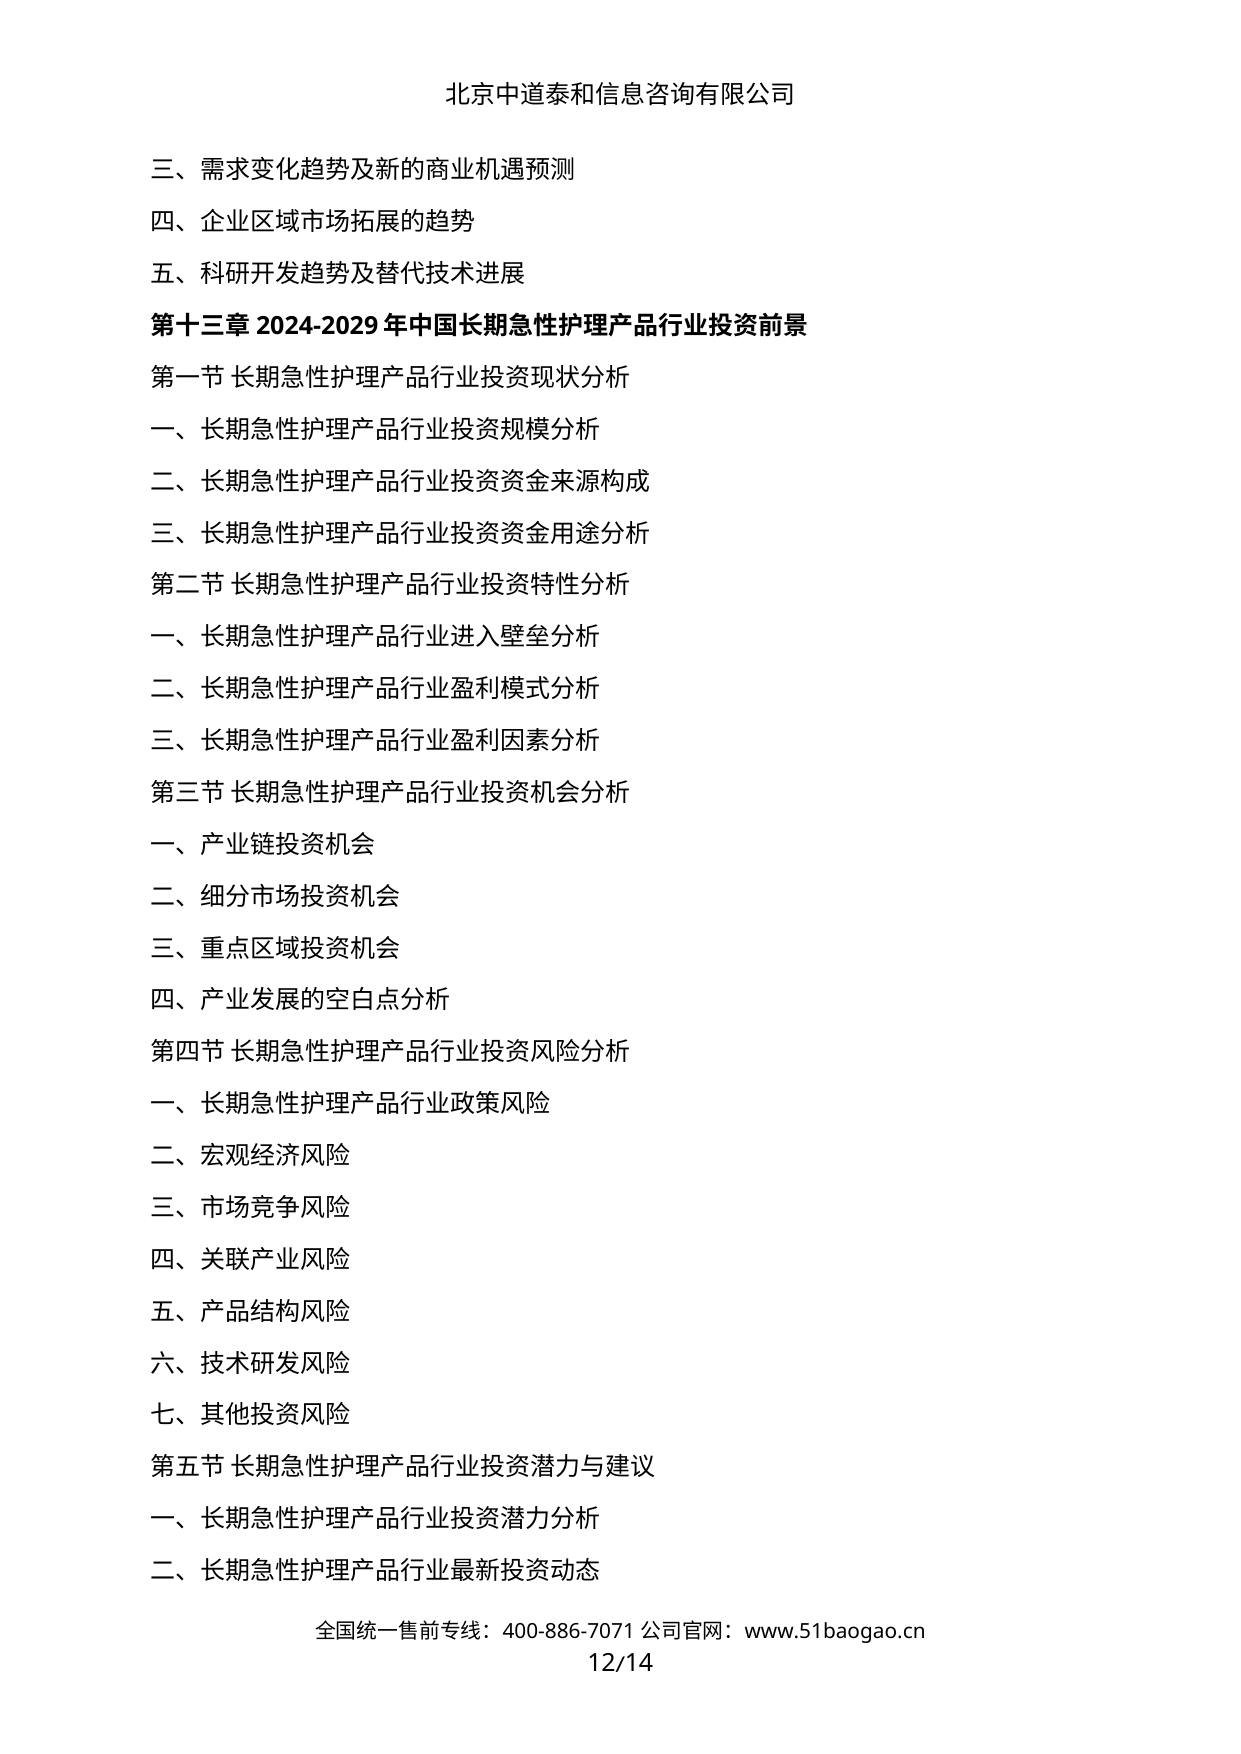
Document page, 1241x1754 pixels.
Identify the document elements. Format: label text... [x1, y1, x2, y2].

text 第五节 长期急性护理产品行业投资潜力与建议 [150, 1447, 1090, 1483]
text 三、长期急性护理产品行业投资资金用途分析 [150, 513, 1090, 549]
text 第三节 长期急性护理产品行业投资机会分析 [150, 772, 1090, 809]
text 二、细分市场投资机会 [150, 876, 1090, 912]
text 三、重点区域投资机会 [150, 928, 1090, 964]
text 三、长期急性护理产品行业盈利因素分析 [150, 721, 1090, 757]
text 四、关联产业风险 [150, 1239, 1090, 1276]
text 第二节 长期急性护理产品行业投资特性分析 [150, 565, 1090, 601]
text 二、宏观经济风险 [150, 1136, 1090, 1172]
text 六、技术研发风险 [150, 1343, 1090, 1379]
text 一、长期急性护理产品行业进入壁垒分析 [150, 617, 1090, 653]
text 七、其他投资风险 [150, 1395, 1090, 1431]
text 一、长期急性护理产品行业投资潜力分析 [150, 1499, 1090, 1535]
text 二、长期急性护理产品行业投资资金来源构成 [150, 461, 1090, 497]
text 二、长期急性护理产品行业盈利模式分析 [150, 669, 1090, 705]
text 第一节 长期急性护理产品行业投资现状分析 [150, 357, 1090, 394]
text 五、科研开发趋势及替代技术进展 [150, 254, 1090, 290]
text 五、产品结构风险 [150, 1291, 1090, 1327]
text 第十三章 2024-2029年中国长期急性护理产品行业投资前景 [150, 306, 1090, 342]
text 一、产业链投资机会 [150, 824, 1090, 861]
text 四、企业区域市场拓展的趋势 [150, 202, 1090, 238]
text 一、长期急性护理产品行业政策风险 [150, 1084, 1090, 1120]
text 四、产业发展的空白点分析 [150, 980, 1090, 1016]
text 二、长期急性护理产品行业最新投资动态 [150, 1551, 1090, 1587]
text 三、需求变化趋势及新的商业机遇预测 [150, 150, 1090, 186]
text 第四节 长期急性护理产品行业投资风险分析 [150, 1032, 1090, 1068]
text 三、市场竞争风险 [150, 1187, 1090, 1224]
text 一、长期急性护理产品行业投资规模分析 [150, 409, 1090, 446]
